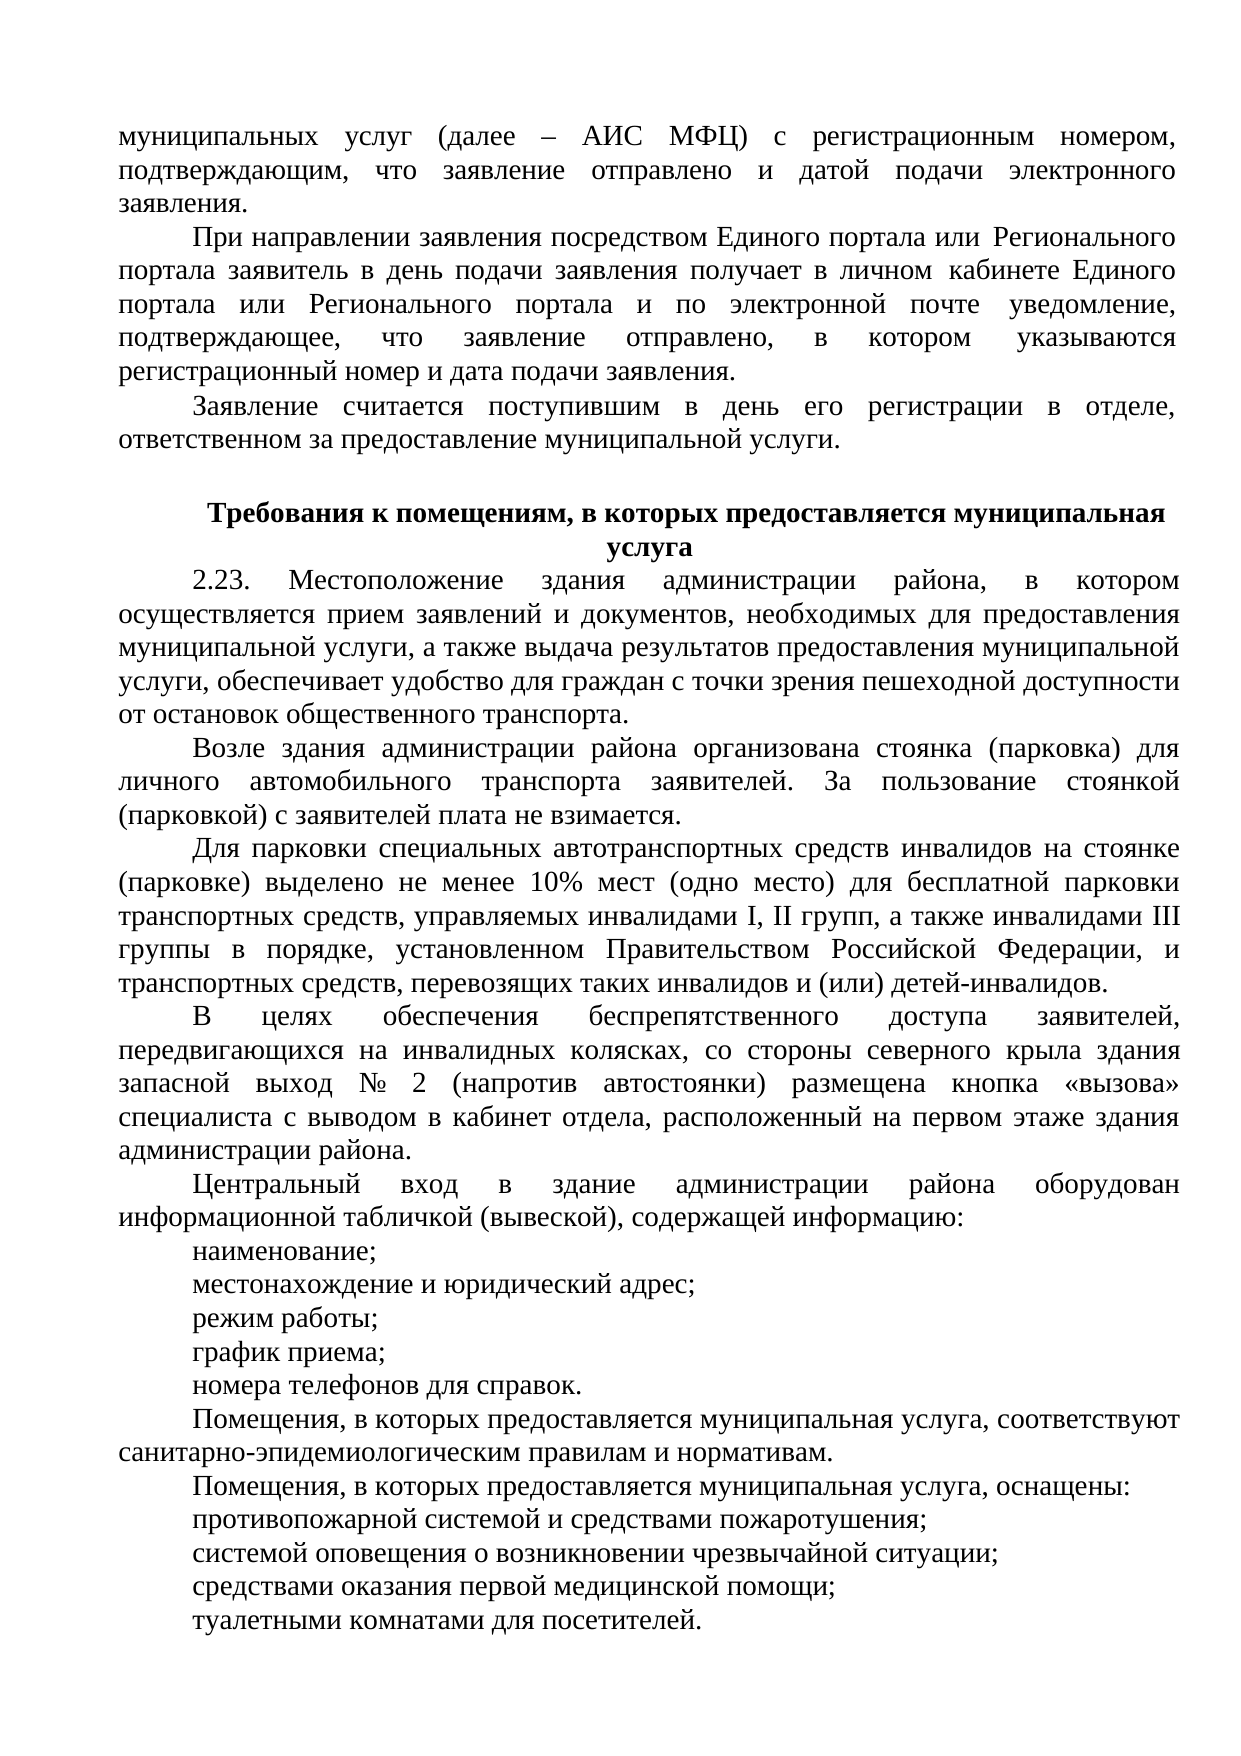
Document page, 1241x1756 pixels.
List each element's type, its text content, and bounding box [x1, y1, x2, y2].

text Помещения, в которых предоставляется муниципальная услуга, оснащены: [118, 1468, 1181, 1501]
text системой оповещения о возникновении чрезвычайной ситуации; [118, 1535, 1181, 1568]
text 2.23. Местоположение здания администрации района, в котором осуществляется прием заявлений и документов, необходимых для предоставления муниципальной услуги, а также выдача результатов предоставления муниципальной услуги, обеспечивает удобство для граждан с точки зрения пешеходной доступности от остановок общественного транспорта. [118, 562, 1181, 730]
text наименование; [118, 1233, 1181, 1267]
text местонахождение и юридический адрес; [118, 1267, 1181, 1300]
text номера телефонов для справок. [118, 1367, 1181, 1401]
text режим работы; [118, 1300, 1181, 1334]
text Заявление считается поступившим в день его регистрации в отделе, ответственном за предоставление муниципальной услуги. [118, 388, 1176, 455]
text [118, 118, 1176, 219]
text график приема; [118, 1334, 1181, 1367]
text Для парковки специальных автотранспортных средств инвалидов на стоянке (парковке) выделено не менее 10% мест (одно место) для бесплатной парковки транспортных средств, управляемых инвалидами I, II групп, а также инвалидами III группы в порядке, установленном Правительством Российской Федерации, и транспортных средств, перевозящих таких инвалидов и (или) детей-инвалидов. [118, 831, 1181, 998]
text Требования к помещениям, в которых предоставляется муниципальная услуга [118, 495, 1181, 562]
text При направлении заявления посредством Единого портала или Регионального портала заявитель в день подачи заявления получает в личном кабинете Единого портала или Регионального портала и по электронной почте уведомление, подтверждающее, что заявление отправлено, в котором указываются регистрационный номер и дата подачи заявления. [118, 219, 1176, 387]
text противопожарной системой и средствами пожаротушения; [118, 1501, 1181, 1535]
text Центральный вход в здание администрации района оборудован информационной табличкой (вывеской), содержащей информацию: [118, 1166, 1181, 1233]
text Помещения, в которых предоставляется муниципальная услуга, соответствуют санитарно-эпидемиологическим правилам и нормативам. [118, 1401, 1181, 1468]
text туалетными комнатами для посетителей. [118, 1602, 1181, 1636]
text В целях обеспечения беспрепятственного доступа заявителей, передвигающихся на инвалидных колясках, со стороны северного крыла здания запасной выход № 2 (напротив автостоянки) размещена кнопка «вызова» специалиста с выводом в кабинет отдела, расположенный на первом этаже здания администрации района. [118, 998, 1181, 1166]
text Возле здания администрации района организована стоянка (парковка) для личного автомобильного транспорта заявителей. За пользование стоянкой (парковкой) с заявителей плата не взимается. [118, 730, 1181, 831]
text средствами оказания первой медицинской помощи; [118, 1568, 1181, 1602]
